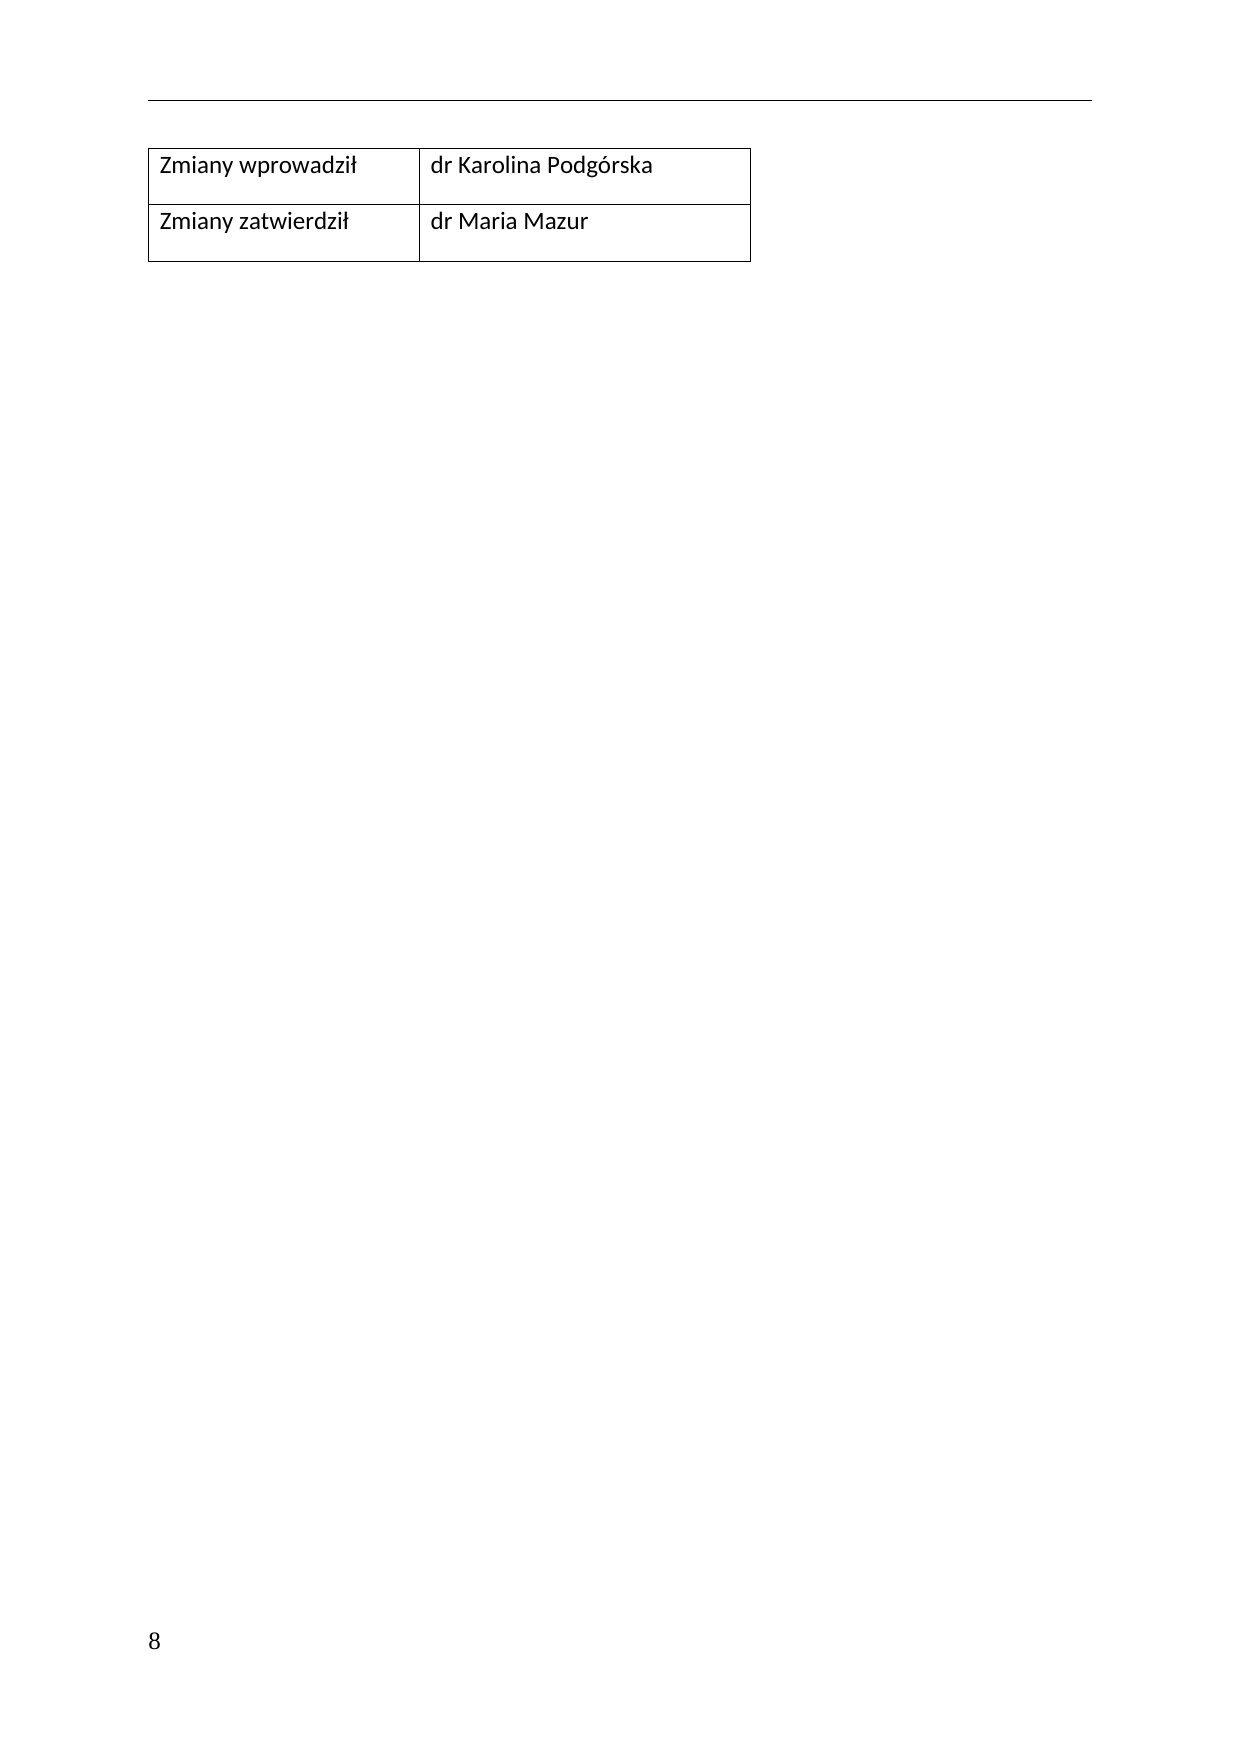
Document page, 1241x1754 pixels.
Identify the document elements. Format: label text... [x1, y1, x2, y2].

table_cell dr Karolina Podgórska [420, 149, 750, 204]
table_cell Zmiany wprowadził [149, 149, 419, 204]
table_cell Zmiany zatwierdził [149, 205, 419, 261]
table_cell dr Maria Mazur [420, 205, 750, 261]
